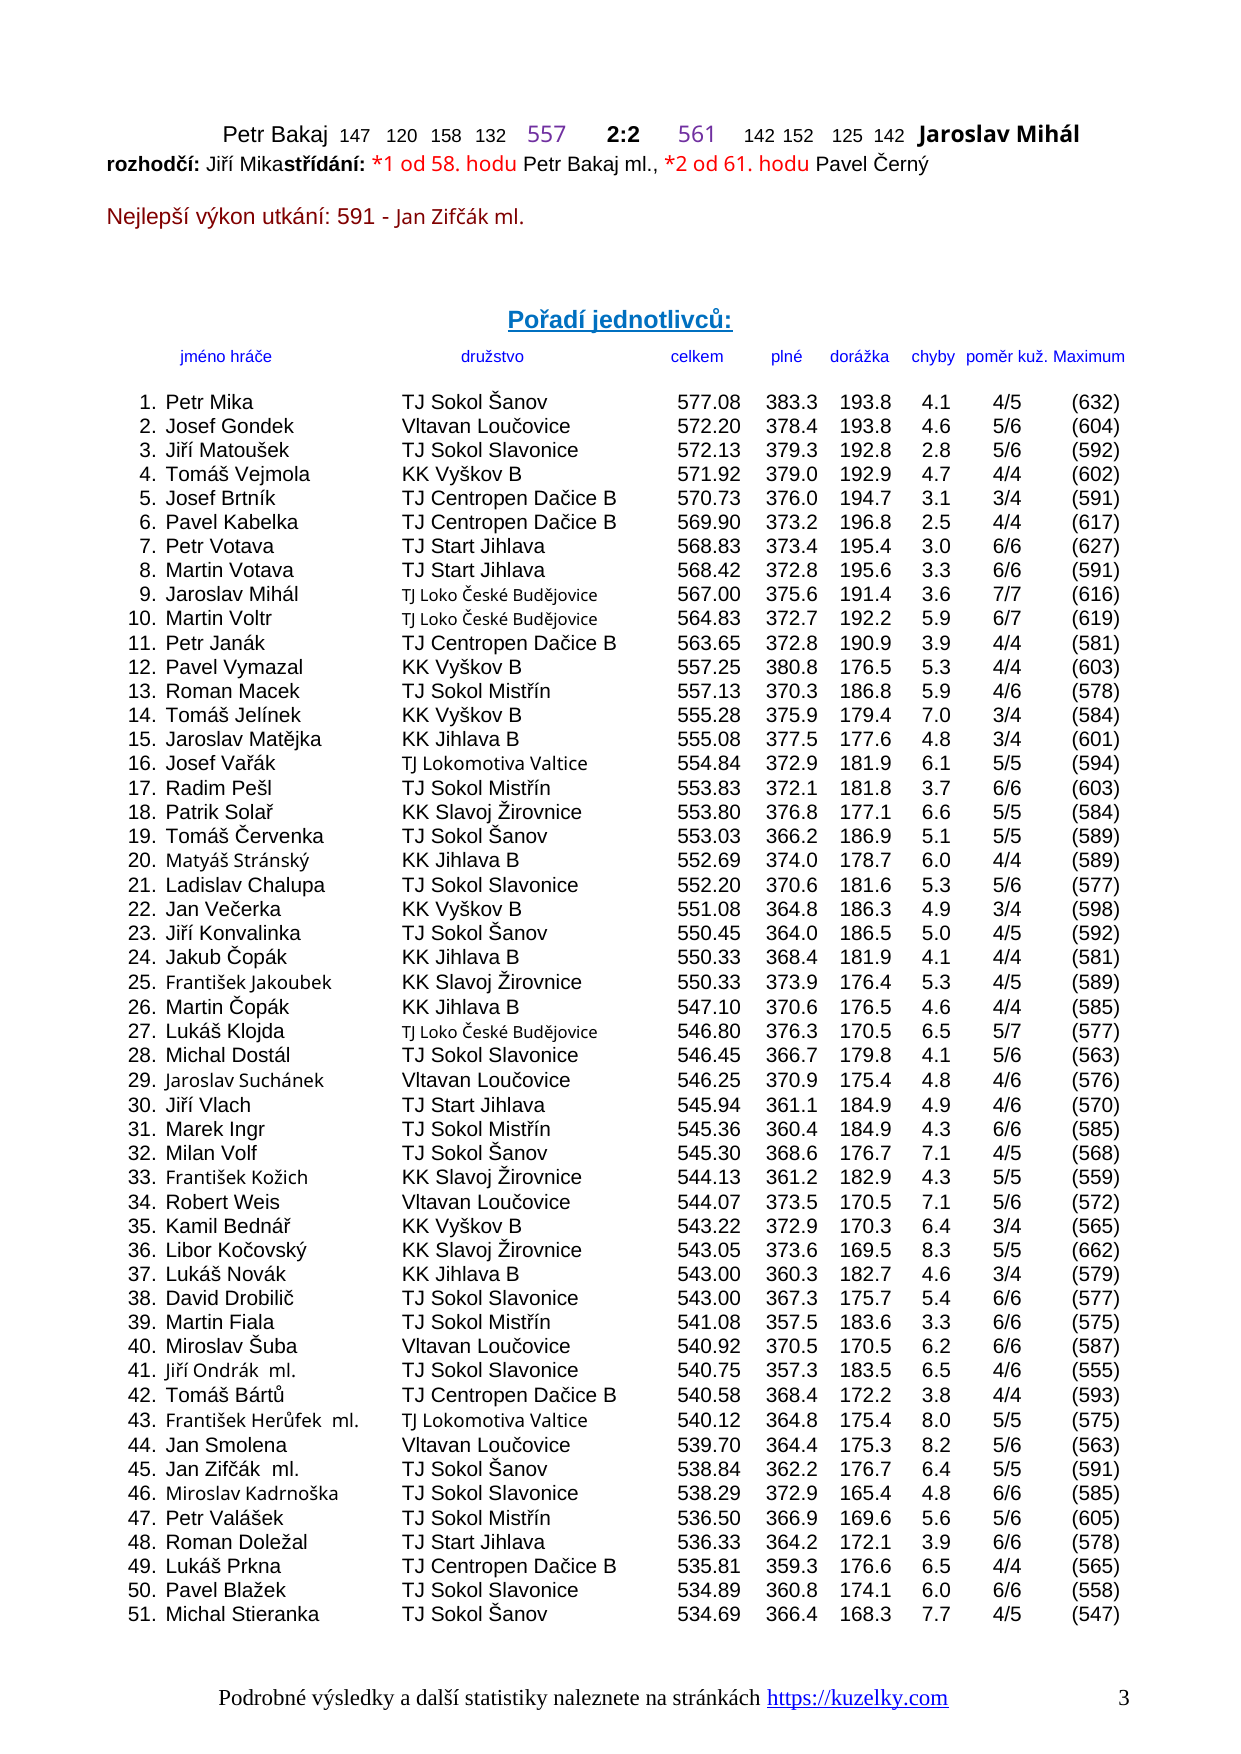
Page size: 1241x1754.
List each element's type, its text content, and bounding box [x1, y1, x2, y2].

text 32. Milan Volf TJ Sokol Šanov 545.30 368.6 176.7 7.1 4/5 (568) [106, 1140, 1134, 1164]
text 26. Martin Čopák KK Jihlava B 547.10 370.6 176.5 4.6 4/4 (585) [106, 994, 1134, 1018]
text 25. František Jakoubek KK Slavoj Žirovnice 550.33 373.9 176.4 5.3 4/5 (589) [106, 969, 1134, 994]
text 19. Tomáš Červenka TJ Sokol Šanov 553.03 366.2 186.9 5.1 5/5 (589) [106, 824, 1134, 848]
text 3. Jiří Matoušek TJ Sokol Slavonice 572.13 379.3 192.8 2.8 5/6 (592) [106, 438, 1134, 462]
text 18. Patrik Solař KK Slavoj Žirovnice 553.80 376.8 177.1 6.6 5/5 (584) [106, 800, 1134, 824]
text 41. Jiří Ondrák ml. TJ Sokol Slavonice 540.75 357.3 183.5 6.5 4/6 (555) [106, 1358, 1134, 1383]
text 21. Ladislav Chalupa TJ Sokol Slavonice 552.20 370.6 181.6 5.3 5/6 (577) [106, 873, 1134, 897]
text 1. Petr Mika TJ Sokol Šanov 577.08 383.3 193.8 4.1 4/5 (632) [106, 390, 1134, 414]
text 15. Jaroslav Matějka KK Jihlava B 555.08 377.5 177.6 4.8 3/4 (601) [106, 726, 1134, 750]
text 12. Pavel Vymazal KK Vyškov B 557.25 380.8 176.5 5.3 4/4 (603) [106, 654, 1134, 678]
text 33. František Kožich KK Slavoj Žirovnice 544.13 361.2 182.9 4.3 5/5 (559) [106, 1164, 1134, 1190]
text 42. Tomáš Bártů TJ Centropen Dačice B 540.58 368.4 172.2 3.8 4/4 (593) [106, 1383, 1134, 1407]
text 13. Roman Macek TJ Sokol Mistřín 557.13 370.3 186.8 5.9 4/6 (578) [106, 678, 1134, 702]
text 23. Jiří Konvalinka TJ Sokol Šanov 550.45 364.0 186.5 5.0 4/5 (592) [106, 921, 1134, 945]
text 36. Libor Kočovský KK Slavoj Žirovnice 543.05 373.6 169.5 8.3 5/5 (662) [106, 1238, 1134, 1262]
text 51. Michal Stieranka TJ Sokol Šanov 534.69 366.4 168.3 7.7 4/5 (547) [106, 1602, 1134, 1626]
text 24. Jakub Čopák KK Jihlava B 550.33 368.4 181.9 4.1 4/4 (581) [106, 945, 1134, 969]
text jméno hráče družstvo celkem plné dorážka chyby poměr kuž. Maximum [106, 347, 1134, 366]
text 10. Martin Voltr TJ Loko České Budějovice 564.83 372.7 192.2 5.9 6/7 (619) [106, 606, 1134, 631]
text 6. Pavel Kabelka TJ Centropen Dačice B 569.90 373.2 196.8 2.5 4/4 (617) [106, 510, 1134, 534]
text rozhodčí: Jiří Mikastřídání: *1 od 58. hodu Petr Bakaj ml., *2 od 61. hodu Pavel Černý [106, 149, 1134, 178]
text 39. Martin Fiala TJ Sokol Mistřín 541.08 357.5 183.6 3.3 6/6 (575) [106, 1310, 1134, 1334]
text 8. Martin Votava TJ Start Jihlava 568.42 372.8 195.6 3.3 6/6 (591) [106, 558, 1134, 582]
text Nejlepší výkon utkání: 591 - Jan Zifčák ml. [106, 202, 1134, 230]
text 44. Jan Smolena Vltavan Loučovice 539.70 364.4 175.3 8.2 5/6 (563) [106, 1433, 1134, 1457]
text 16. Josef Vařák TJ Lokomotiva Valtice 554.84 372.9 181.9 6.1 5/5 (594) [106, 750, 1134, 776]
text 2. Josef Gondek Vltavan Loučovice 572.20 378.4 193.8 4.6 5/6 (604) [106, 414, 1134, 438]
text 27. Lukáš Klojda TJ Loko České Budějovice 546.80 376.3 170.5 6.5 5/7 (577) [106, 1018, 1134, 1043]
text 35. Kamil Bednář KK Vyškov B 543.22 372.9 170.3 6.4 3/4 (565) [106, 1214, 1134, 1238]
text Pořadí jednotlivců: [94, 306, 1145, 334]
text 17. Radim Pešl TJ Sokol Mistřín 553.83 372.1 181.8 3.7 6/6 (603) [106, 776, 1134, 800]
text 46. Miroslav Kadrnoška TJ Sokol Slavonice 538.29 372.9 165.4 4.8 6/6 (585) [106, 1481, 1134, 1506]
text 20. Matyáš Stránský KK Jihlava B 552.69 374.0 178.7 6.0 4/4 (589) [106, 848, 1134, 873]
text 5. Josef Brtník TJ Centropen Dačice B 570.73 376.0 194.7 3.1 3/4 (591) [106, 486, 1134, 510]
text 47. Petr Valášek TJ Sokol Mistřín 536.50 366.9 169.6 5.6 5/6 (605) [106, 1506, 1134, 1530]
text 11. Petr Janák TJ Centropen Dačice B 563.65 372.8 190.9 3.9 4/4 (581) [106, 631, 1134, 654]
text 40. Miroslav Šuba Vltavan Loučovice 540.92 370.5 170.5 6.2 6/6 (587) [106, 1334, 1134, 1358]
text 38. David Drobilič TJ Sokol Slavonice 543.00 367.3 175.7 5.4 6/6 (577) [106, 1286, 1134, 1310]
text 37. Lukáš Novák KK Jihlava B 543.00 360.3 182.7 4.6 3/4 (579) [106, 1262, 1134, 1286]
text 31. Marek Ingr TJ Sokol Mistřín 545.36 360.4 184.9 4.3 6/6 (585) [106, 1116, 1134, 1140]
text 49. Lukáš Prkna TJ Centropen Dačice B 535.81 359.3 176.6 6.5 4/4 (565) [106, 1554, 1134, 1578]
text 4. Tomáš Vejmola KK Vyškov B 571.92 379.0 192.9 4.7 4/4 (602) [106, 462, 1134, 486]
text 28. Michal Dostál TJ Sokol Slavonice 546.45 366.7 179.8 4.1 5/6 (563) [106, 1043, 1134, 1067]
text 50. Pavel Blažek TJ Sokol Slavonice 534.89 360.8 174.1 6.0 6/6 (558) [106, 1578, 1134, 1602]
text Petr Bakaj 147 120 158 132 557 2:2 561 142 152 125 142 Jaroslav Mihál [106, 118, 1134, 149]
text 14. Tomáš Jelínek KK Vyškov B 555.28 375.9 179.4 7.0 3/4 (584) [106, 702, 1134, 726]
text 48. Roman Doležal TJ Start Jihlava 536.33 364.2 172.1 3.9 6/6 (578) [106, 1530, 1134, 1554]
text 29. Jaroslav Suchánek Vltavan Loučovice 546.25 370.9 175.4 4.8 4/6 (576) [106, 1067, 1134, 1092]
text 9. Jaroslav Mihál TJ Loko České Budějovice 567.00 375.6 191.4 3.6 7/7 (616) [106, 582, 1134, 606]
text 7. Petr Votava TJ Start Jihlava 568.83 373.4 195.4 3.0 6/6 (627) [106, 534, 1134, 558]
text 43. František Herůfek ml. TJ Lokomotiva Valtice 540.12 364.8 175.4 8.0 5/5 (575) [106, 1407, 1134, 1433]
text 22. Jan Večerka KK Vyškov B 551.08 364.8 186.3 4.9 3/4 (598) [106, 897, 1134, 921]
text 45. Jan Zifčák ml. TJ Sokol Šanov 538.84 362.2 176.7 6.4 5/5 (591) [106, 1457, 1134, 1481]
text 30. Jiří Vlach TJ Start Jihlava 545.94 361.1 184.9 4.9 4/6 (570) [106, 1092, 1134, 1116]
text 34. Robert Weis Vltavan Loučovice 544.07 373.5 170.5 7.1 5/6 (572) [106, 1190, 1134, 1214]
